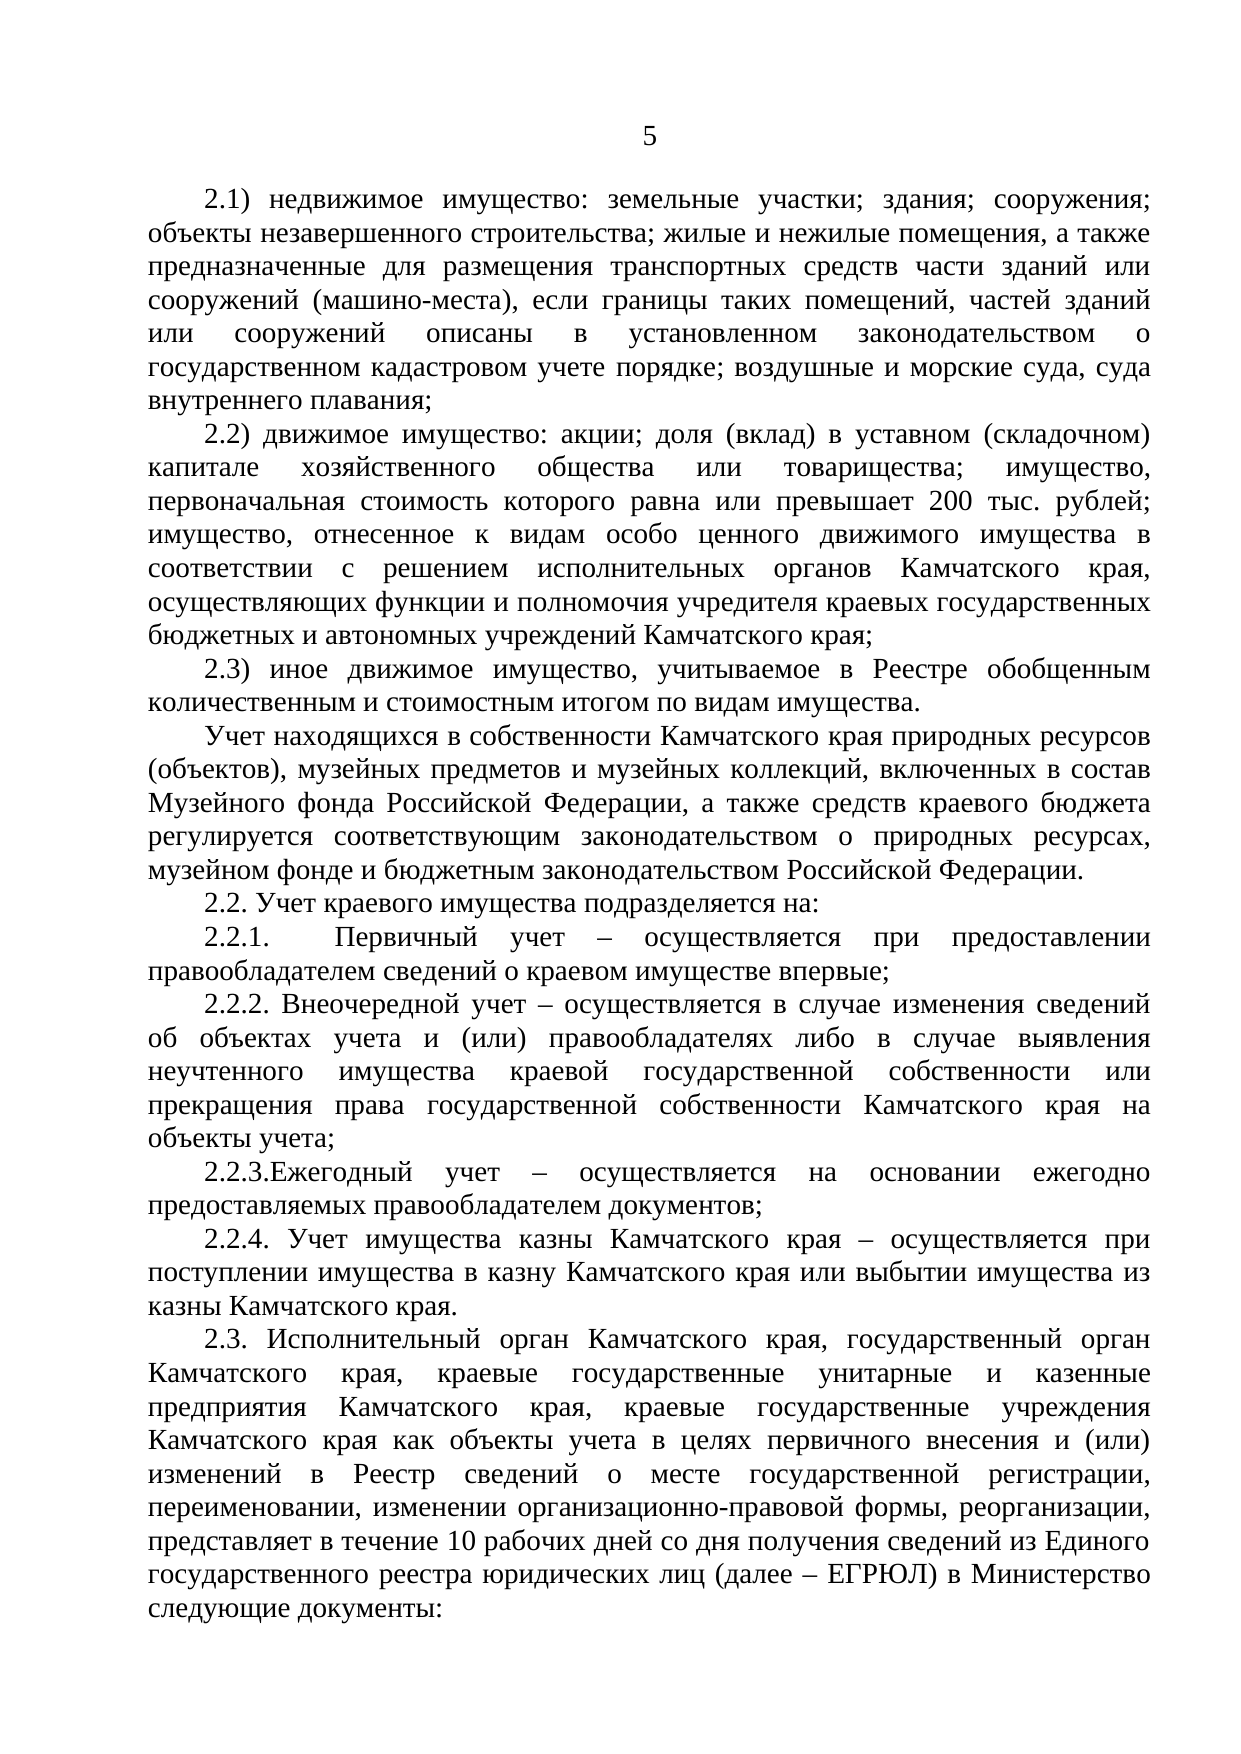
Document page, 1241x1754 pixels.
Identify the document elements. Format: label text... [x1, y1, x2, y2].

text 2.3. Исполнительный орган Камчатского края, государственный орган Камчатского края, краевые государственные унитарные и казенные предприятия Камчатского края, краевые государственные учреждения Камчатского края как объекты учета в целях первичного внесения и (или) изменений в Реестр сведений о месте государственной регистрации, переименовании, изменении организационно-правовой формы, реорганизации, представляет в течение 10 рабочих дней со дня получения сведений из Единого государственного реестра юридических лиц (далее – ЕГРЮЛ) в Министерство следующие документы: [148, 1322, 1152, 1623]
text 2.2.3.Ежегодный учет – осуществляется на основании ежегодно предоставляемых правообладателем документов; [148, 1154, 1152, 1221]
text 2.2.4. Учет имущества казны Камчатского края – осуществляется при поступлении имущества в казну Камчатского края или выбытии имущества из казны Камчатского края. [148, 1221, 1152, 1322]
text Учет находящихся в собственности Камчатского края природных ресурсов (объектов), музейных предметов и музейных коллекций, включенных в состав Музейного фонда Российской Федерации, а также средств краевого бюджета регулируется соответствующим законодательством о природных ресурсах, музейном фонде и бюджетным законодательством Российской Федерации. [148, 718, 1152, 886]
text 2.2.2. Внеочередной учет – осуществляется в случае изменения сведений об объектах учета и (или) правообладателях либо в случае выявления неучтенного имущества краевой государственной собственности или прекращения права государственной собственности Камчатского края на объекты учета; [148, 986, 1152, 1154]
text 2.3) иное движимое имущество, учитываемое в Реестре обобщенным количественным и стоимостным итогом по видам имущества. [148, 651, 1152, 718]
text 2.2.1. Первичный учет – осуществляется при предоставлении правообладателем сведений о краевом имуществе впервые; [148, 919, 1152, 986]
text 2.2) движимое имущество: акции; доля (вклад) в уставном (складочном) капитале хозяйственного общества или товарищества; имущество, первоначальная стоимость которого равна или превышает 200 тыс. рублей; имущество, отнесенное к видам особо ценного движимого имущества в соответствии с решением исполнительных органов Камчатского края, осуществляющих функции и полномочия учредителя краевых государственных бюджетных и автономных учреждений Камчатского края; [148, 416, 1152, 651]
text 2.2. Учет краевого имущества подразделяется на: [148, 886, 1152, 919]
text 2.1) недвижимое имущество: земельные участки; здания; сооружения; объекты незавершенного строительства; жилые и нежилые помещения, а также предназначенные для размещения транспортных средств части зданий или сооружений (машино-места), если границы таких помещений, частей зданий или сооружений описаны в установленном законодательством о государственном кадастровом учете порядке; воздушные и морские суда, суда внутреннего плавания; [148, 181, 1152, 416]
